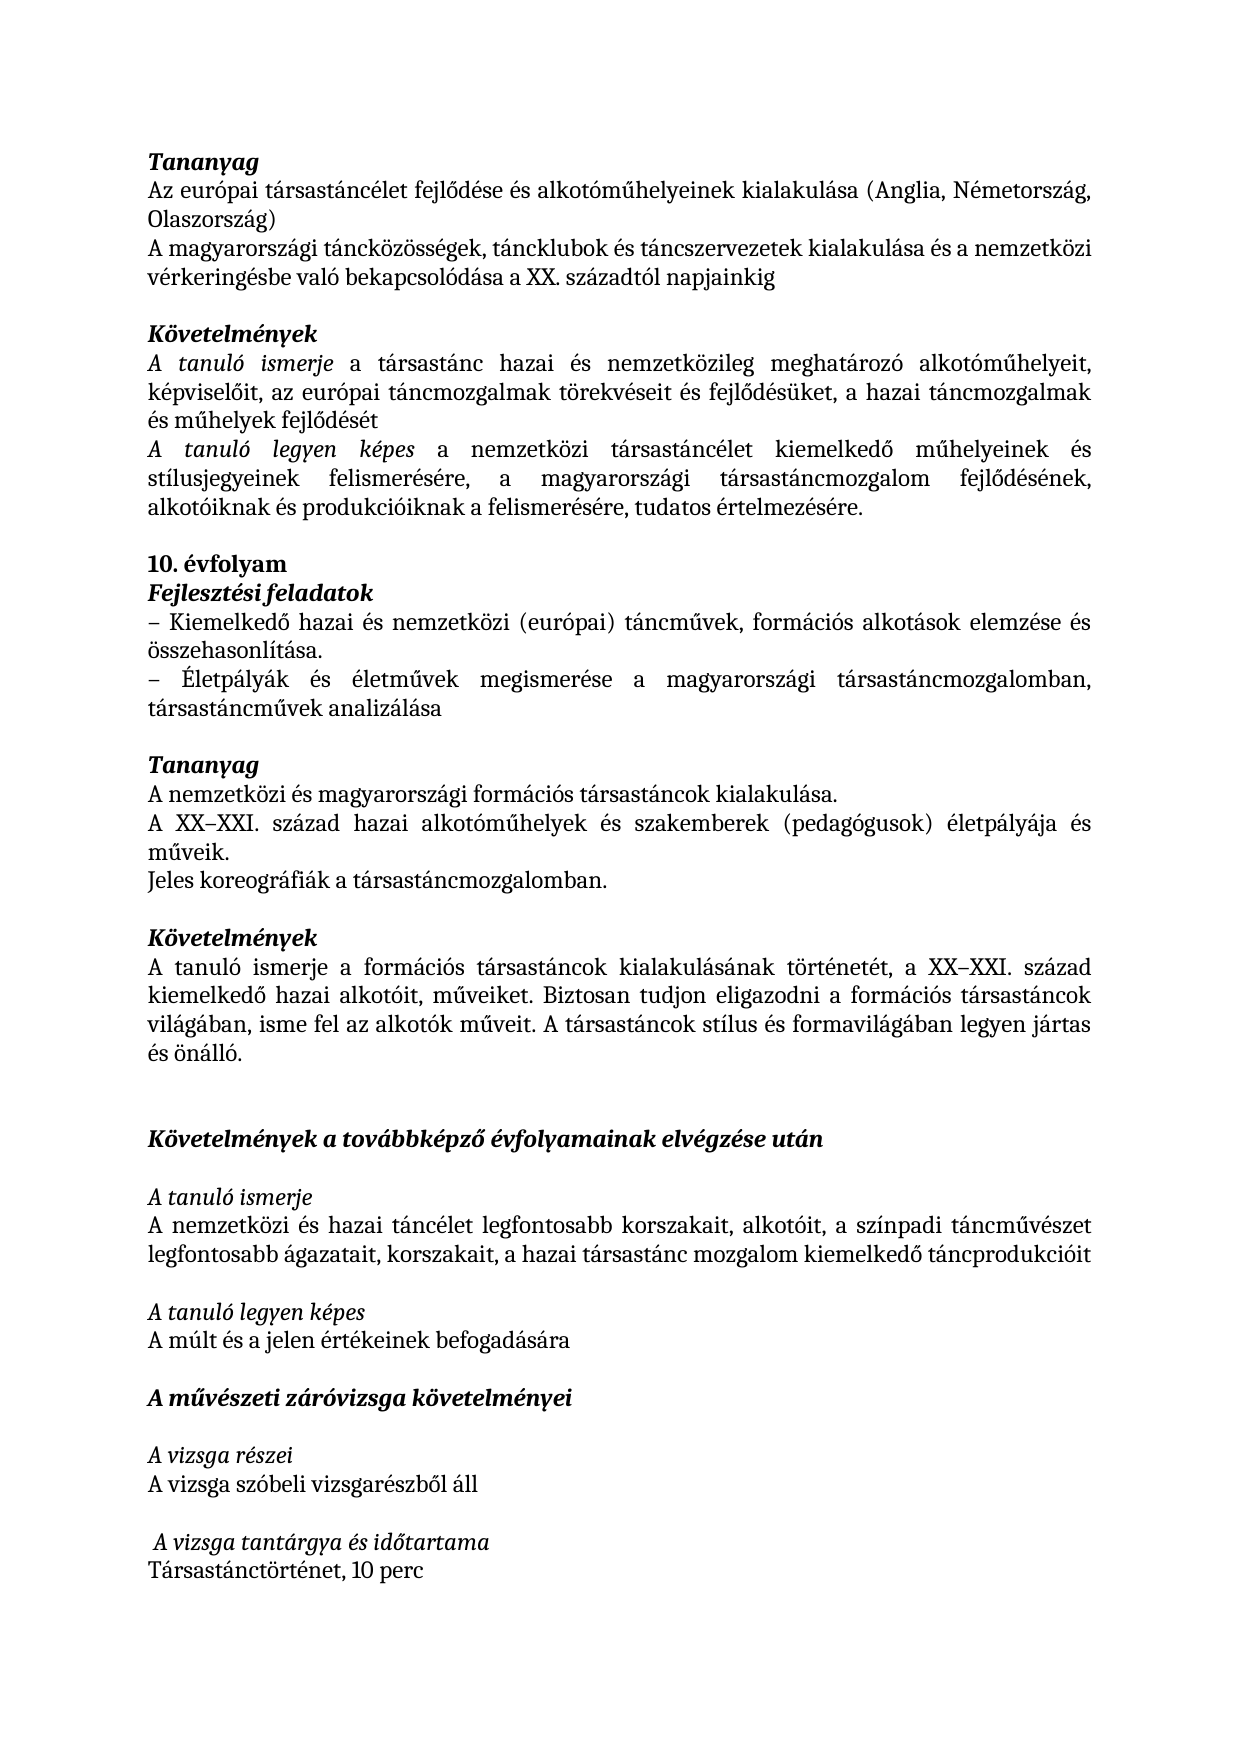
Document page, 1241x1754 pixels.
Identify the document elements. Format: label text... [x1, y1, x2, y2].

text Társastánctörténet, 10 perc [148, 1556, 1093, 1585]
text Követelmények [148, 320, 1093, 349]
text A XX–XXI. század hazai alkotóműhelyek és szakemberek (pedagógusok) életpályája és műveik. [148, 809, 1093, 866]
text A tanuló ismerje a formációs társastáncok kialakulásának történetét, a XX–XXI. század kiemelkedő hazai alkotóit, műveiket. Biztosan tudjon eligazodni a formációs társastáncok világában, isme fel az alkotók műveit. A társastáncok stílus és formavilágában legyen jártas és önálló. [148, 953, 1093, 1068]
text – Életpályák és életművek megismerése a magyarországi társastáncmozgalomban, társastáncművek analizálása [148, 665, 1093, 723]
text Tananyag [148, 751, 1093, 780]
text A nemzetközi és hazai táncélet legfontosabb korszakait, alkotóit, a színpadi táncművészet legfontosabb ágazatait, korszakait, a hazai társastánc mozgalom kiemelkedő táncprodukcióit [148, 1211, 1093, 1269]
text A vizsga tantárgya és időtartama [148, 1528, 1093, 1556]
text A nemzetközi és magyarországi formációs társastáncok kialakulása. [148, 780, 1093, 809]
text Tananyag [148, 148, 1093, 176]
text A tanuló ismerje [148, 1183, 1093, 1211]
text A vizsga részei [148, 1441, 1093, 1470]
text Követelmények a továbbképző évfolyamainak elvégzése után [148, 1125, 1093, 1154]
text A művészeti záróvizsga követelményei [148, 1384, 1093, 1413]
text Az európai társastáncélet fejlődése és alkotóműhelyeinek kialakulása (Anglia, Németország, Olaszország) [148, 176, 1093, 234]
text A vizsga szóbeli vizsgarészből áll [148, 1470, 1093, 1499]
text Jeles koreográfiák a társastáncmozgalomban. [148, 866, 1093, 895]
text A tanuló legyen képes [148, 1298, 1093, 1326]
text A tanuló ismerje a társastánc hazai és nemzetközileg meghatározó alkotóműhelyeit, képviselőit, az európai táncmozgalmak törekvéseit és fejlődésüket, a hazai táncmozgalmak és műhelyek fejlődését [148, 349, 1093, 435]
text – Kiemelkedő hazai és nemzetközi (európai) táncművek, formációs alkotások elemzése és összehasonlítása. [148, 608, 1093, 665]
text A múlt és a jelen értékeinek befogadására [148, 1326, 1093, 1355]
text A tanuló legyen képes a nemzetközi társastáncélet kiemelkedő műhelyeinek és stílusjegyeinek felismerésére, a magyarországi társastáncmozgalom fejlődésének, alkotóiknak és produkcióiknak a felismerésére, tudatos értelmezésére. [148, 435, 1093, 521]
text 10. évfolyam [148, 550, 1093, 579]
text Követelmények [148, 924, 1093, 953]
text Fejlesztési feladatok [148, 579, 1093, 608]
text A magyarországi táncközösségek, táncklubok és táncszervezetek kialakulása és a nemzetközi vérkeringésbe való bekapcsolódása a XX. századtól napjainkig [148, 234, 1093, 291]
